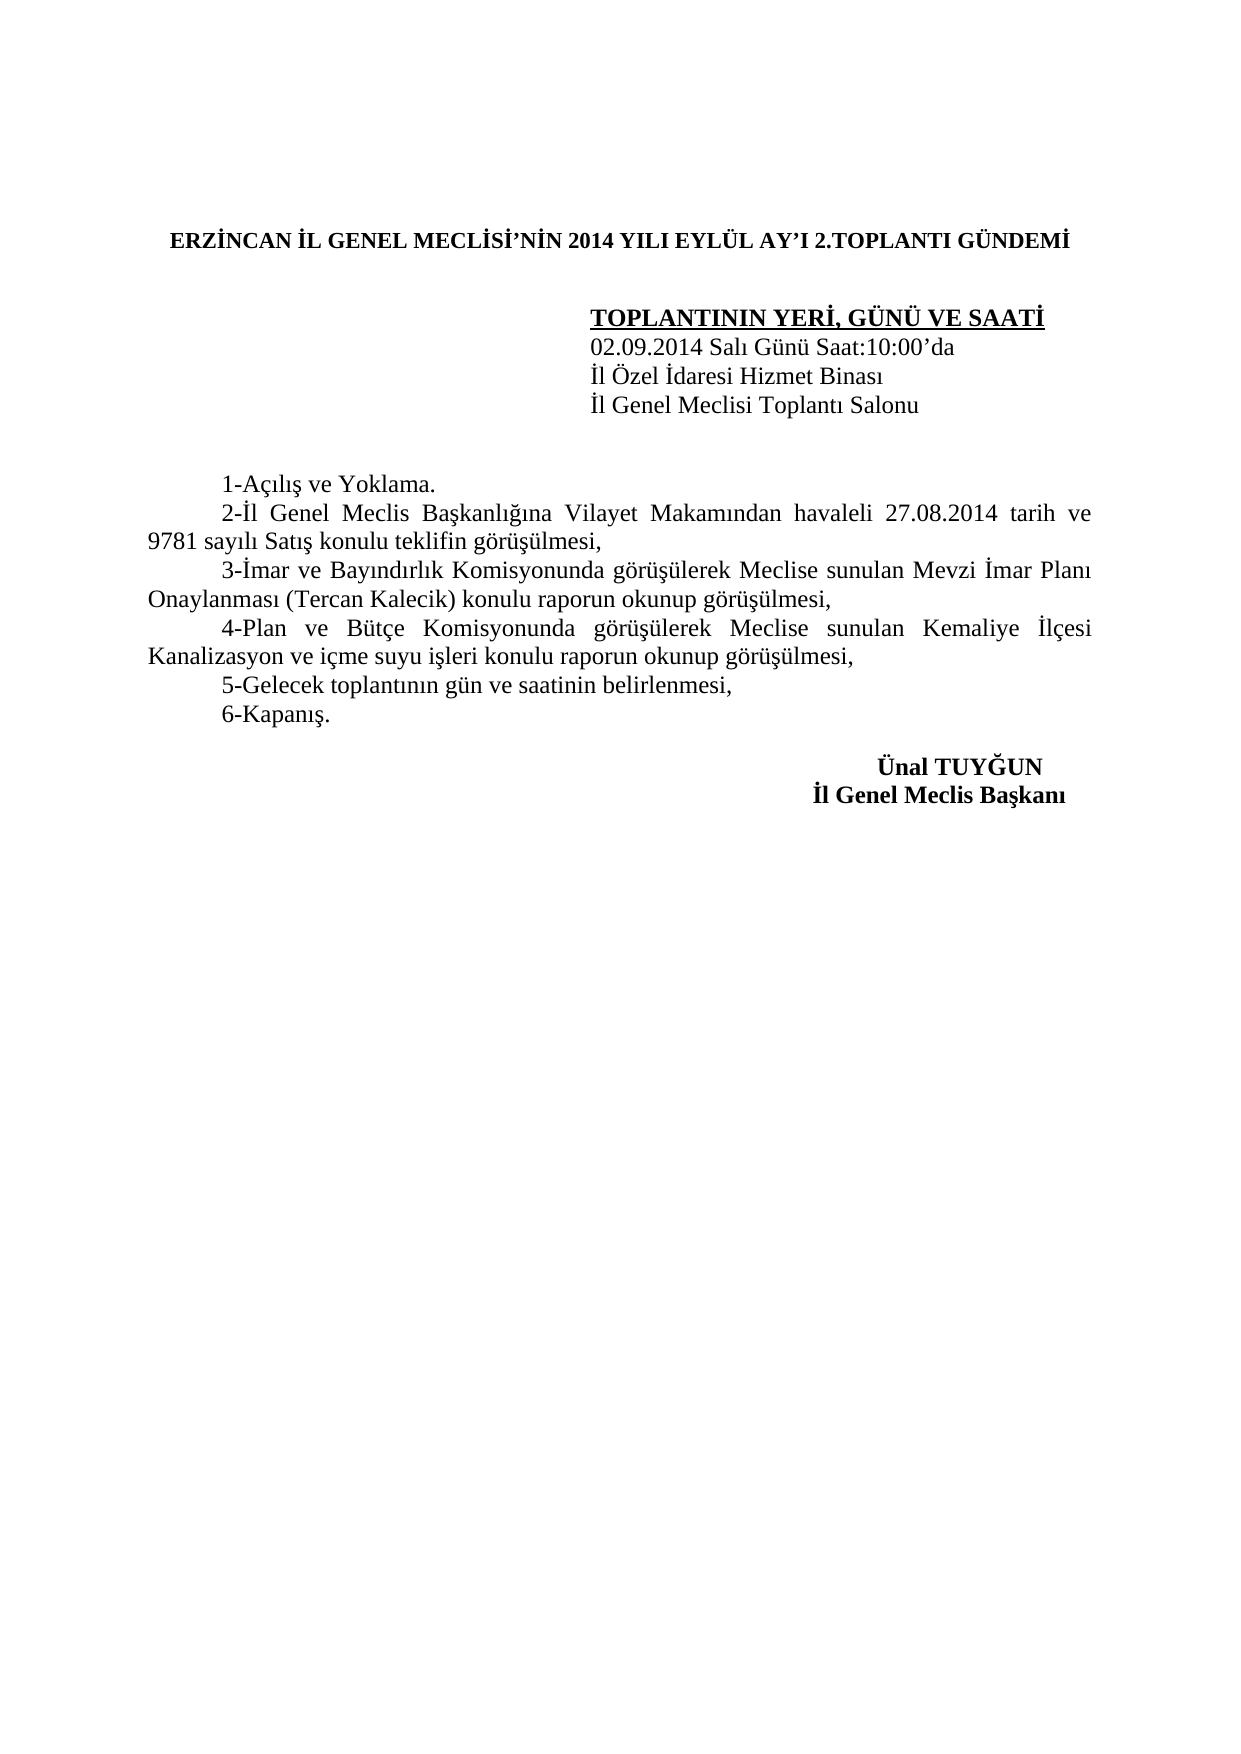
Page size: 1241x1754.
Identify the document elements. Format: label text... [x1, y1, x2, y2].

text 2-İl Genel Meclis Başkanlığına Vilayet Makamından havaleli 27.08.2014 tarih ve 9781 sayılı Satış konulu teklifin görüşülmesi, [148, 498, 1093, 555]
title ERZİNCAN İL GENEL MECLİSİ’NİN 2014 YILI EYLÜL AY’I 2.TOPLANTI GÜNDEMİ [148, 227, 1093, 253]
subtitle İl Genel Meclisi Toplantı Salonu [148, 390, 1093, 418]
text Ünal TUYĞUN [148, 752, 1093, 780]
text 5-Gelecek toplantının gün ve saatinin belirlenmesi, [148, 670, 1093, 699]
text 4-Plan ve Bütçe Komisyonunda görüşülerek Meclise sunulan Kemaliye İlçesi Kanalizasyon ve içme suyu işleri konulu raporun okunup görüşülmesi, [148, 613, 1093, 670]
text 6-Kapanış. [148, 699, 1093, 728]
text TOPLANTININ YERİ, GÜNÜ VE SAATİ [516, 303, 1093, 332]
title İl Genel Meclis Başkanı [148, 780, 1093, 809]
text İl Özel İdaresi Hizmet Binası [148, 361, 1093, 390]
text 3-İmar ve Bayındırlık Komisyonunda görüşülerek Meclise sunulan Mevzi İmar Planı Onaylanması (Tercan Kalecik) konulu raporun okunup görüşülmesi, [148, 555, 1093, 613]
text 1-Açılış ve Yoklama. [148, 469, 1093, 498]
text 02.09.2014 Salı Günü Saat:10:00’da [148, 332, 1093, 361]
